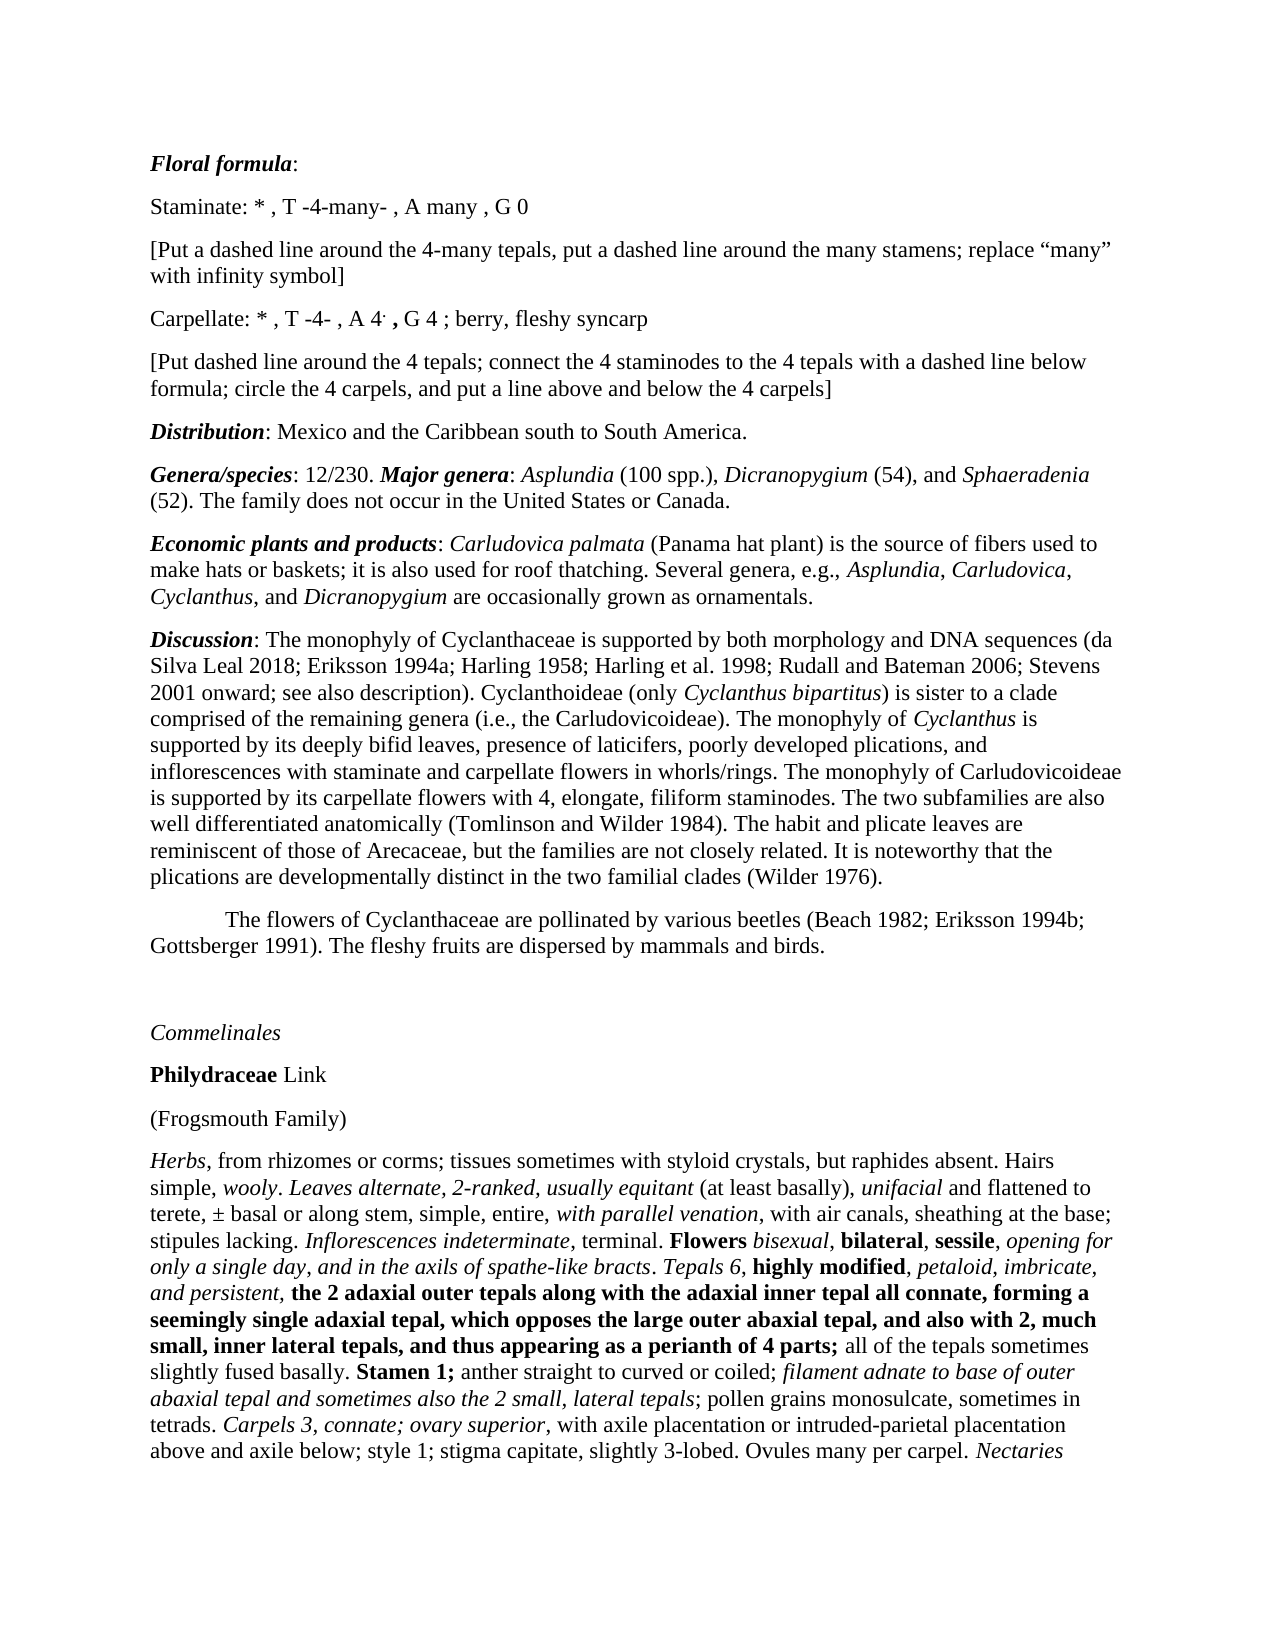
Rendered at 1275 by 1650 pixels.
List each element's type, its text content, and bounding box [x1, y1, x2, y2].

text [Put a dashed line around the 4-many tepals, put a dashed line around the many stamens; replace “many” with infinity symbol] [150, 236, 1125, 289]
text Economic plants and products: Carludovica palmata (Panama hat plant) is the source of fibers used to make hats or baskets; it is also used for roof thatching. Several genera, e.g., Asplundia, Carludovica, Cyclanthus, and Dicranopygium are occasionally grown as ornamentals. [150, 530, 1125, 609]
text Genera/species: 12/230. Major genera: Asplundia (100 spp.), Dicranopygium (54), and Sphaeradenia (52). The family does not occur in the United States or Canada. [150, 461, 1125, 513]
text [Put dashed line around the 4 tepals; connect the 4 staminodes to the 4 tepals with a dashed line below formula; circle the 4 carpels, and put a line above and below the 4 carpels] [150, 348, 1125, 401]
text The flowers of Cyclanthaceae are pollinated by various beetles (Beach 1982; Eriksson 1994b; Gottsberger 1991). The fleshy fruits are dispersed by mammals and birds. [150, 906, 1125, 959]
text Distribution: Mexico and the Caribbean south to South America. [150, 418, 1125, 444]
text Carpellate: * , T -4- , A 4. , G 4 ; berry, fleshy syncarp [150, 305, 1125, 332]
text Commelinales [150, 1018, 1125, 1045]
text Staminate: * , T -4-many- , A many , G 0 [150, 193, 1125, 219]
text Discussion: The monophyly of Cyclanthaceae is supported by both morphology and DNA sequences (da Silva Leal 2018; Eriksson 1994a; Harling 1958; Harling et al. 1998; Rudall and Bateman 2006; Stevens 2001 onward; see also description). Cyclanthoideae (only Cyclanthus bipartitus) is sister to a clade comprised of the remaining genera (i.e., the Carludovicoideae). The monophyly of Cyclanthus is supported by its deeply bifid leaves, presence of laticifers, poorly developed plications, and inflorescences with staminate and carpellate flowers in whorls/rings. The monophyly of Carludovicoideae is supported by its carpellate flowers with 4, elongate, filiform staminodes. The two subfamilies are also well differentiated anatomically (Tomlinson and Wilder 1984). The habit and plicate leaves are reminiscent of those of Arecaceae, but the families are not closely related. It is noteworthy that the plications are developmentally distinct in the two familial clades (Wilder 1976). [150, 626, 1125, 889]
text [150, 1148, 1125, 1464]
text Philydraceae Link [150, 1062, 1125, 1088]
text Floral formula: [150, 150, 1125, 176]
text (Frogsmouth Family) [150, 1104, 1125, 1131]
